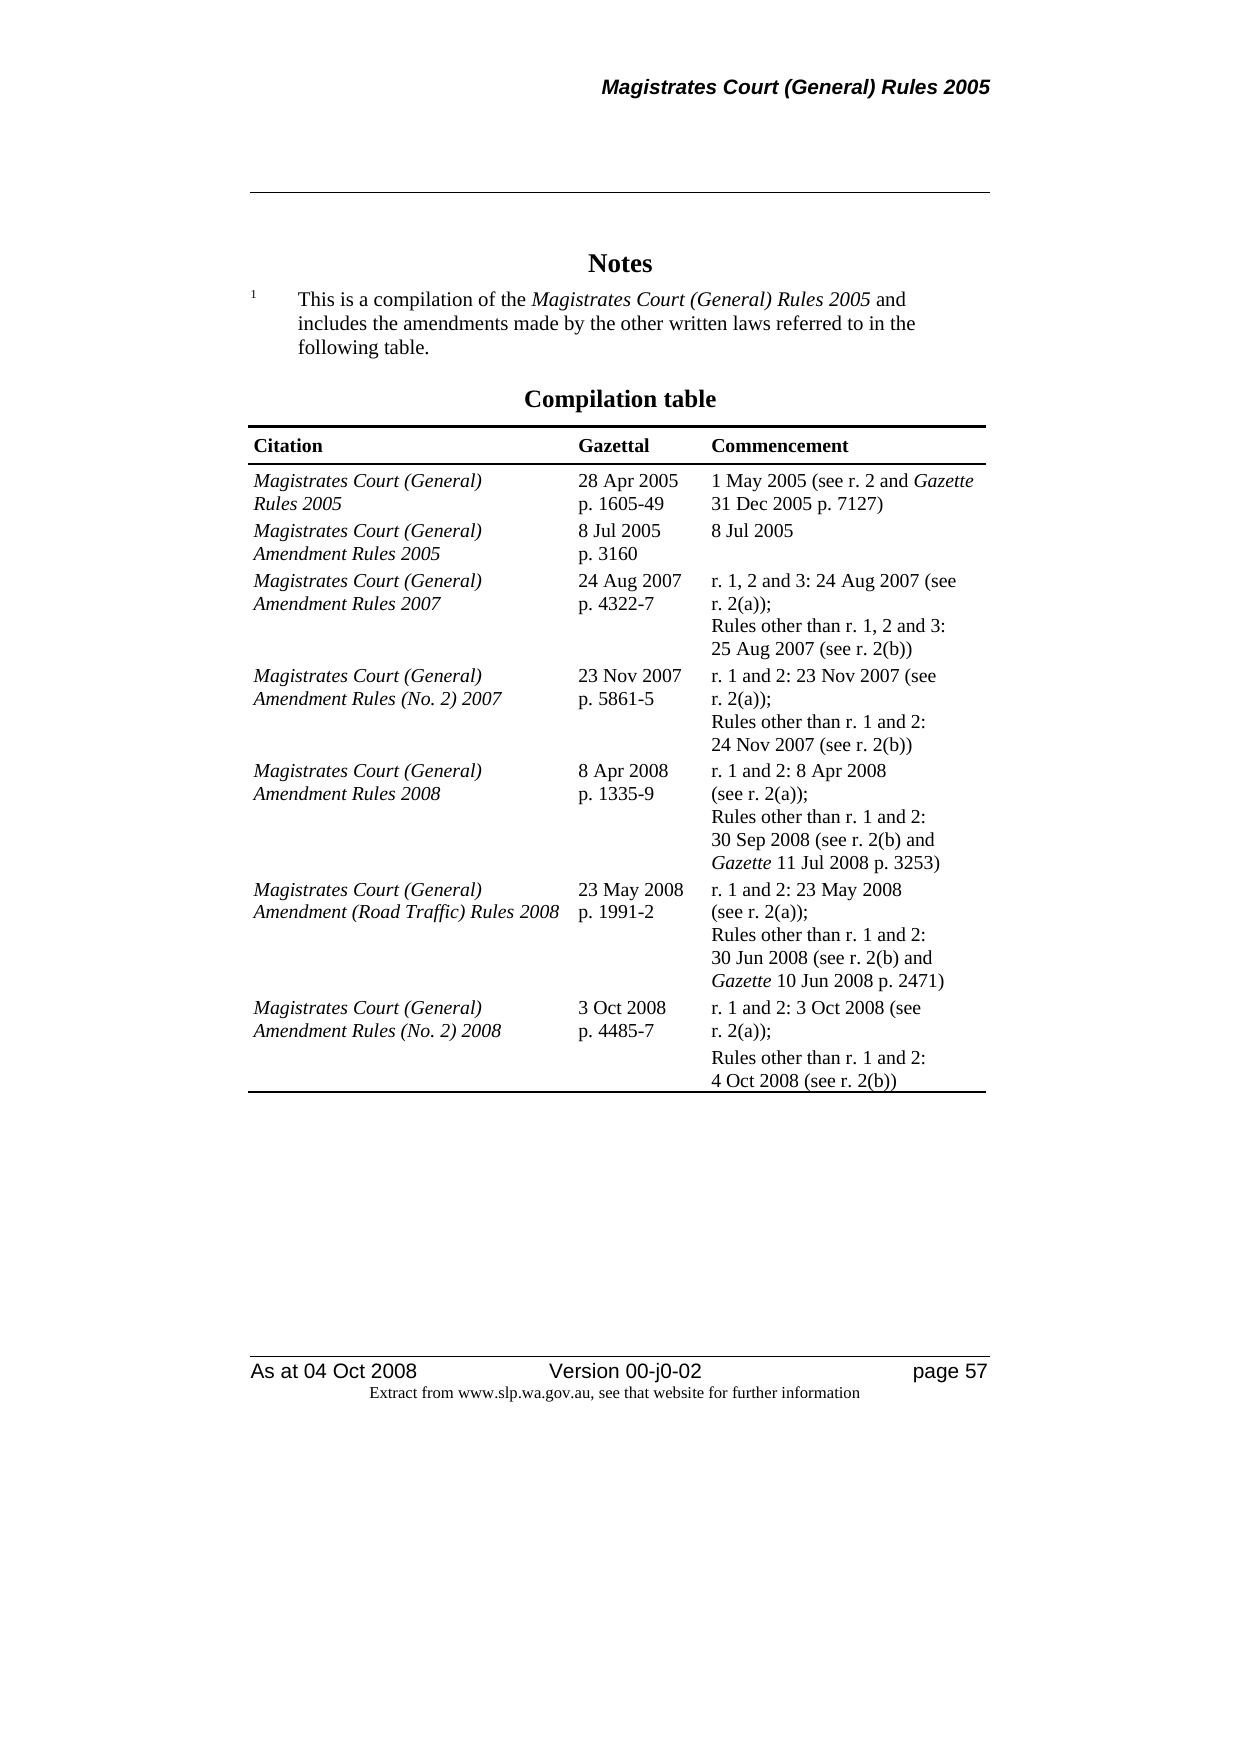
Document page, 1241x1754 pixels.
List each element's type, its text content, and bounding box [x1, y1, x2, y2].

table_cell 23 Nov 2007 p. 5861-5 [572, 660, 705, 755]
table_cell Magistrates Court (General) Amendment Rules 2007 [248, 565, 572, 660]
table_cell 23 May 2008 p. 1991-2 [572, 874, 705, 992]
text 1 This is a compilation of the Magistrates Court (General) Rules 2005 and includes the amendments made by the other written laws referred to in the following table. [250, 287, 990, 359]
table_cell r. 1 and 2: 3 Oct 2008 (see r. 2(a)); Rules other than r. 1 and 2: 4 Oct 2008 (see r. 2(b)) [705, 992, 986, 1091]
table_cell 24 Aug 2007 p. 4322-7 [572, 565, 705, 660]
table_cell 3 Oct 2008 p. 4485-7 [572, 992, 705, 1091]
table_header Gazettal [572, 428, 705, 463]
table_cell r. 1, 2 and 3: 24 Aug 2007 (see r. 2(a)); Rules other than r. 1, 2 and 3: 25 Aug 2007 (see r. 2(b)) [705, 565, 986, 660]
table_header Citation [248, 428, 572, 463]
table_cell 28 Apr 2005 p. 1605-49 [572, 465, 705, 515]
table_cell Magistrates Court (General) Amendment Rules 2008 [248, 755, 572, 873]
table_cell 8 Jul 2005 p. 3160 [572, 515, 705, 564]
table_cell 8 Jul 2005 [705, 515, 986, 564]
table_cell 8 Apr 2008 p. 1335-9 [572, 755, 705, 873]
table_cell r. 1 and 2: 8 Apr 2008 (see r. 2(a)); Rules other than r. 1 and 2: 30 Sep 2008 (see r. 2(b) and Gazette 11 Jul 2008 p. 3253) [705, 755, 986, 873]
table_cell Magistrates Court (General) Amendment Rules (No. 2) 2008 [248, 992, 572, 1091]
table_cell Magistrates Court (General) Amendment Rules 2005 [248, 515, 572, 564]
table_cell Magistrates Court (General) Amendment (Road Traffic) Rules 2008 [248, 874, 572, 992]
table_cell Magistrates Court (General) Rules 2005 [248, 465, 572, 515]
table_cell 1 May 2005 (see r. 2 and Gazette 31 Dec 2005 p. 7127) [705, 465, 986, 515]
table_cell Magistrates Court (General) Amendment Rules (No. 2) 2007 [248, 660, 572, 755]
subtitle Compilation table [250, 384, 990, 413]
subtitle Notes [250, 247, 990, 279]
table_header Commencement [705, 428, 986, 463]
table_cell r. 1 and 2: 23 Nov 2007 (see r. 2(a)); Rules other than r. 1 and 2: 24 Nov 2007 (see r. 2(b)) [705, 660, 986, 755]
table_cell r. 1 and 2: 23 May 2008 (see r. 2(a)); Rules other than r. 1 and 2: 30 Jun 2008 (see r. 2(b) and Gazette 10 Jun 2008 p. 2471) [705, 874, 986, 992]
